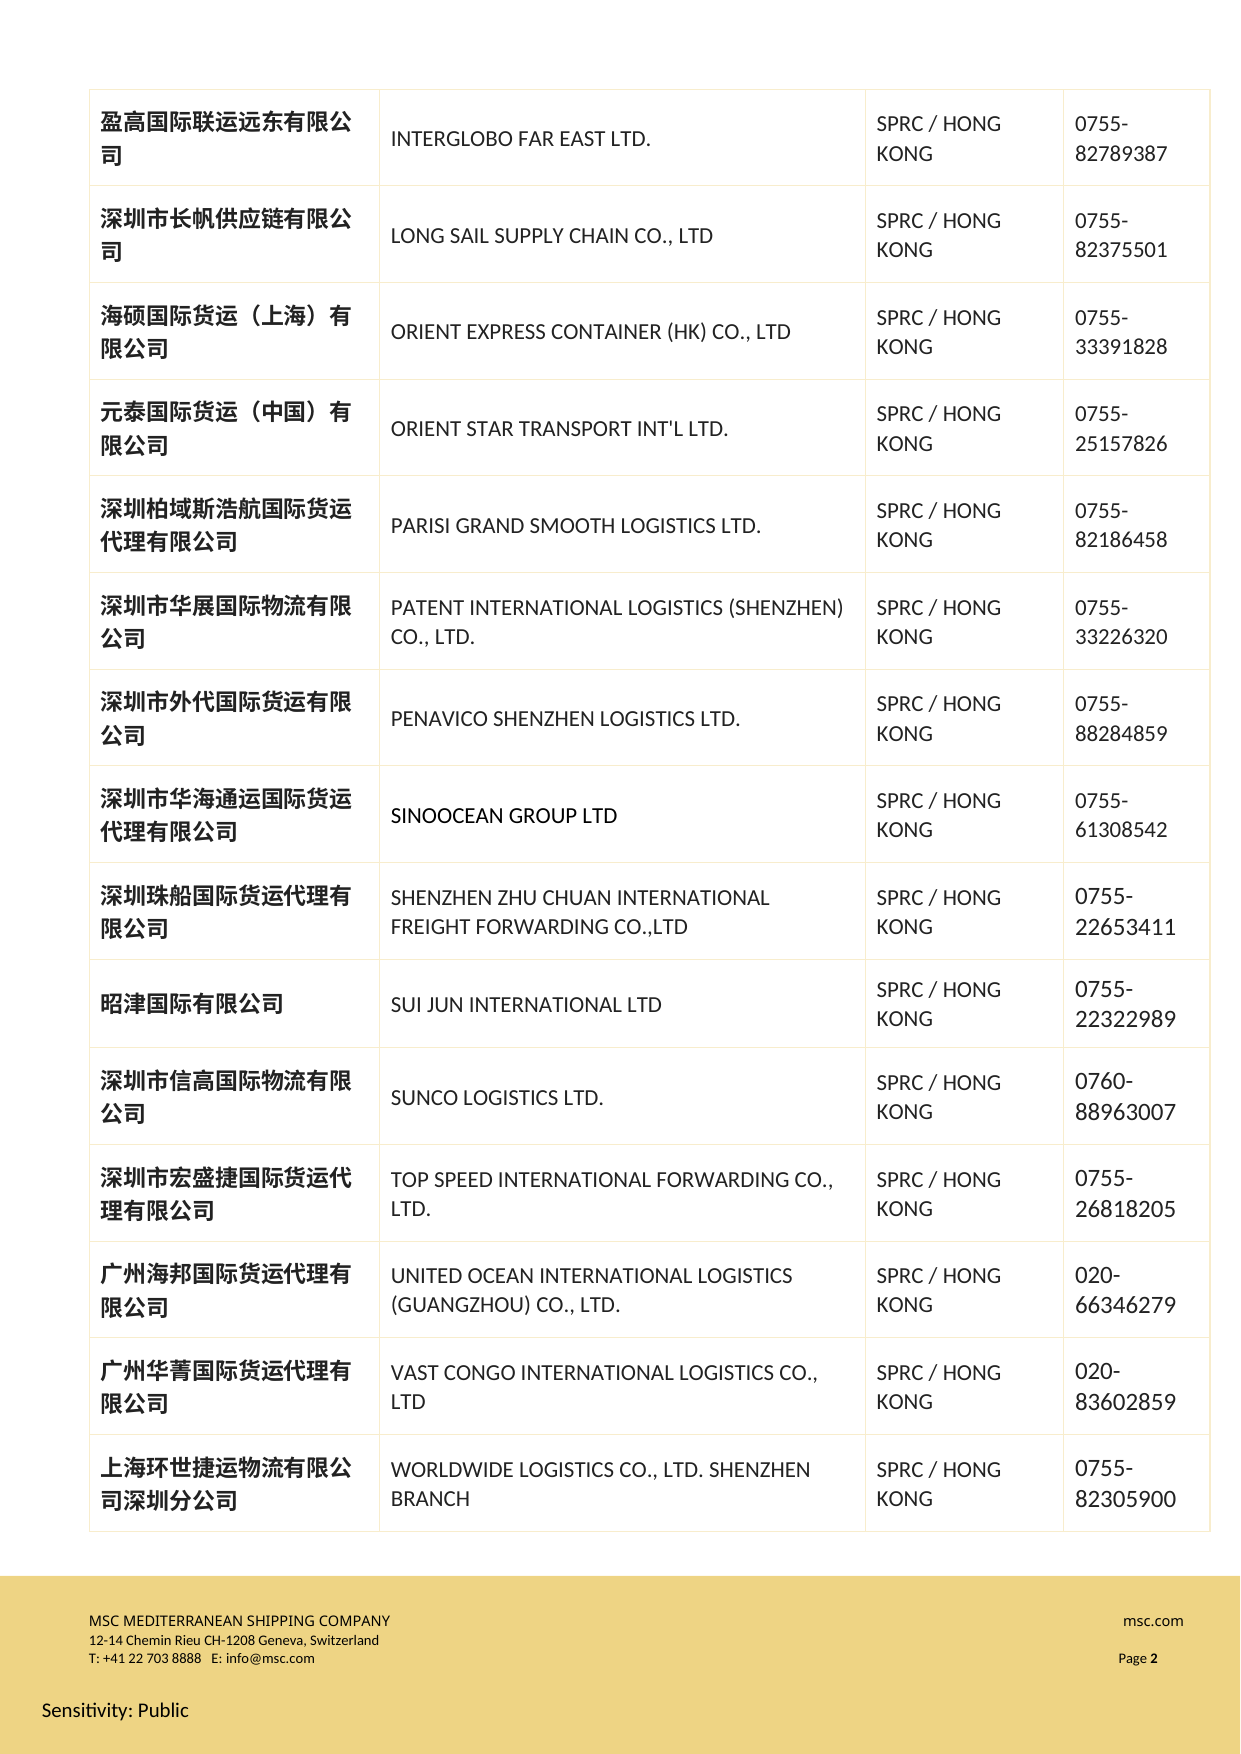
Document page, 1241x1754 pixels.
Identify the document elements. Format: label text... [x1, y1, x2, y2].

table_cell INTERGLOBO FAR EAST LTD. [380, 90, 865, 185]
table_cell SUNCO LOGISTICS LTD. [380, 1048, 865, 1144]
table_cell SPRC / HONG KONG [866, 1338, 1063, 1434]
table_cell 深圳市外代国际货运有限公司 [90, 670, 379, 765]
table_cell 深圳市华海通运国际货运代理有限公司 [90, 766, 379, 862]
table_cell SINOOCEAN GROUP LTD [380, 766, 865, 862]
table_cell SPRC / HONG KONG [866, 90, 1063, 185]
table_cell SPRC / HONG KONG [866, 1242, 1063, 1337]
table_cell LONG SAIL SUPPLY CHAIN CO., LTD [380, 186, 865, 282]
table_cell 深圳珠船国际货运代理有限公司 [90, 863, 379, 959]
table_cell 020-83602859 [1064, 1338, 1209, 1434]
table_cell 0755-22653411 [1064, 863, 1209, 959]
table_cell 0755-33391828 [1064, 283, 1209, 379]
table_cell 深圳市宏盛捷国际货运代理有限公司 [90, 1145, 379, 1241]
table_cell 元泰国际货运（中国）有限公司 [90, 380, 379, 475]
table_cell ORIENT EXPRESS CONTAINER (HK) CO., LTD [380, 283, 865, 379]
table_cell 020-66346279 [1064, 1242, 1209, 1337]
table_cell SPRC / HONG KONG [866, 1048, 1063, 1144]
table_cell 深圳市华展国际物流有限公司 [90, 573, 379, 669]
table_cell 0755-33226320 [1064, 573, 1209, 669]
table_cell ORIENT STAR TRANSPORT INT'L LTD. [380, 380, 865, 475]
table_cell SPRC / HONG KONG [866, 1435, 1063, 1531]
table_cell 0755-82375501 [1064, 186, 1209, 282]
table_cell SPRC / HONG KONG [866, 380, 1063, 475]
table_cell 深圳市信高国际物流有限公司 [90, 1048, 379, 1144]
table_cell TOP SPEED INTERNATIONAL FORWARDING CO., LTD. [380, 1145, 865, 1241]
table_cell SPRC / HONG KONG [866, 186, 1063, 282]
table_cell 0755-82305900 [1064, 1435, 1209, 1531]
table_cell UNITED OCEAN INTERNATIONAL LOGISTICS (GUANGZHOU) CO., LTD. [380, 1242, 865, 1337]
table_cell 0755-26818205 [1064, 1145, 1209, 1241]
table_cell PARISI GRAND SMOOTH LOGISTICS LTD. [380, 476, 865, 572]
table_cell SHENZHEN ZHU CHUAN INTERNATIONAL FREIGHT FORWARDING CO.,LTD [380, 863, 865, 959]
table_cell SPRC / HONG KONG [866, 573, 1063, 669]
table_cell 广州华菁国际货运代理有限公司 [90, 1338, 379, 1434]
table_cell 深圳柏域斯浩航国际货运代理有限公司 [90, 476, 379, 572]
table_cell SPRC / HONG KONG [866, 863, 1063, 959]
table_cell 广州海邦国际货运代理有限公司 [90, 1242, 379, 1337]
table_cell SPRC / HONG KONG [866, 283, 1063, 379]
table_cell SPRC / HONG KONG [866, 670, 1063, 765]
table_cell PENAVICO SHENZHEN LOGISTICS LTD. [380, 670, 865, 765]
table_cell 上海环世捷运物流有限公司深圳分公司 [90, 1435, 379, 1531]
table_cell 盈高国际联运远东有限公司 [90, 90, 379, 185]
table_cell SUI JUN INTERNATIONAL LTD [380, 960, 865, 1047]
table_cell SPRC / HONG KONG [866, 1145, 1063, 1241]
table_cell 0755-88284859 [1064, 670, 1209, 765]
table_cell PATENT INTERNATIONAL LOGISTICS (SHENZHEN) CO., LTD. [380, 573, 865, 669]
table_cell 0755-82186458 [1064, 476, 1209, 572]
table_cell 0755-22322989 [1064, 960, 1209, 1047]
table_cell 0755-61308542 [1064, 766, 1209, 862]
table_cell SPRC / HONG KONG [866, 476, 1063, 572]
table_cell 深圳市长帆供应链有限公司 [90, 186, 379, 282]
table_cell 0755-25157826 [1064, 380, 1209, 475]
table_cell SPRC / HONG KONG [866, 960, 1063, 1047]
table_cell SPRC / HONG KONG [866, 766, 1063, 862]
table_cell 0755-82789387 [1064, 90, 1209, 185]
table_cell VAST CONGO INTERNATIONAL LOGISTICS CO., LTD [380, 1338, 865, 1434]
table_cell 0760-88963007 [1064, 1048, 1209, 1144]
table_cell 海硕国际货运（上海）有限公司 [90, 283, 379, 379]
table_cell 昭津国际有限公司 [90, 960, 379, 1047]
table_cell WORLDWIDE LOGISTICS CO., LTD. SHENZHEN BRANCH [380, 1435, 865, 1531]
